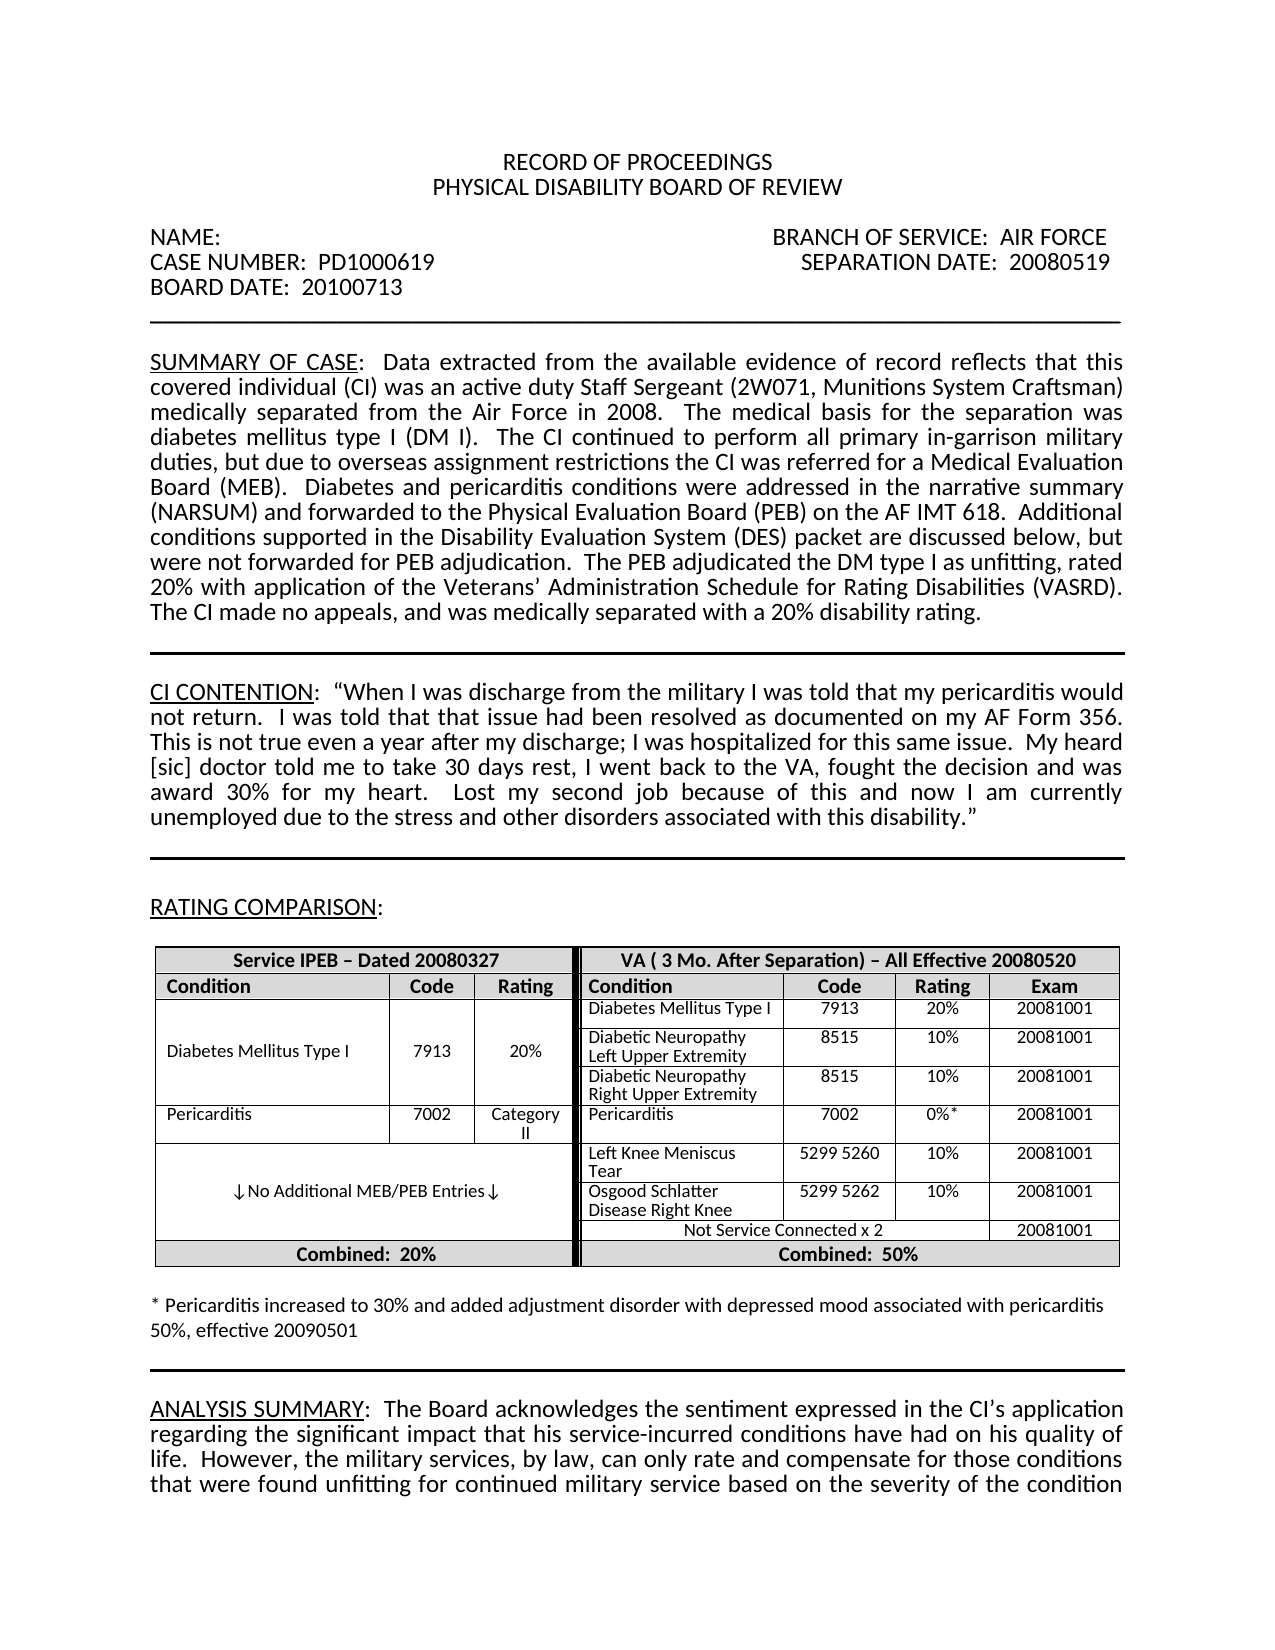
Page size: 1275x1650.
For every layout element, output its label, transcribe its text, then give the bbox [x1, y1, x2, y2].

text ______________________________________________________________________________ [150, 300, 1125, 325]
table_cell 10% [896, 1029, 989, 1066]
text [150, 1397, 1125, 1497]
table_cell Category II [475, 1106, 572, 1143]
table_cell 20081001 [990, 1000, 1119, 1027]
table_cell 8515 [784, 1029, 895, 1066]
table_cell 5299 5260 [784, 1144, 895, 1182]
table_cell 0%* [896, 1106, 989, 1143]
table_cell Combined: 20% [156, 1241, 572, 1266]
text PHYSICAL DISABILITY BOARD OF REVIEW [150, 175, 1125, 200]
table_cell 10% [896, 1144, 989, 1182]
table_cell Diabetic Neuropathy Left Upper Extremity [582, 1029, 783, 1066]
table_cell Diabetic Neuropathy Right Upper Extremity [582, 1067, 783, 1104]
text RATING COMPARISON: [150, 891, 1125, 921]
table_cell 10% [896, 1067, 989, 1104]
table_cell ↓No Additional MEB/PEB Entries↓ [156, 1144, 572, 1240]
table_cell Condition [156, 974, 389, 998]
table_cell Exam [990, 974, 1119, 998]
text BOARD DATE: 20100713 [150, 275, 1125, 300]
table_cell Rating [896, 974, 989, 998]
table_header Service IPEB – Dated 20080327 [156, 948, 572, 972]
table_cell 10% [896, 1183, 989, 1220]
text NAME: BRANCH OF SERVICE: AIR FORCE [150, 225, 1256, 250]
table_cell 20081001 [990, 1106, 1119, 1143]
table_cell Pericarditis [156, 1106, 389, 1143]
table_cell Osgood Schlatter Disease Right Knee [582, 1183, 783, 1220]
table_cell 7913 [390, 1000, 474, 1104]
table_cell Not Service Connected x 2 [582, 1221, 989, 1240]
table_header VA ( 3 Mo. After Separation) – All Effective 20080520 [582, 948, 1119, 972]
table_cell 7002 [390, 1106, 474, 1143]
table_cell 20081001 [990, 1183, 1119, 1220]
text SUMMARY OF CASE: Data extracted from the available evidence of record reflects that this covered individual (CI) was an active duty Staff Sergeant (2W071, Munitions System Craftsman) medically separated from the Air Force in 2008. The medical basis for the separation was diabetes mellitus type I (DM I). The CI continued to perform all primary in-garrison military duties, but due to overseas assignment restrictions the CI was referred for a Medical Evaluation Board (MEB). Diabetes and pericarditis conditions were addressed in the narrative summary (NARSUM) and forwarded to the Physical Evaluation Board (PEB) on the AF IMT 618. Additional conditions supported in the Disability Evaluation System (DES) packet are discussed below, but were not forwarded for PEB adjudication. The PEB adjudicated the DM type I as unfitting, rated 20% with application of the Veterans’ Administration Schedule for Rating Disabilities (VASRD). The CI made no appeals, and was medically separated with a 20% disability rating. [150, 350, 1125, 625]
table_cell Diabetes Mellitus Type I [582, 1000, 783, 1027]
table_cell Code [784, 974, 895, 998]
table_cell Code [390, 974, 474, 998]
text * Pericarditis increased to 30% and added adjustment disorder with depressed mood associated with pericarditis 50%, effective 20090501 [150, 1292, 1125, 1342]
text RECORD OF PROCEEDINGS [150, 150, 1125, 175]
text CASE NUMBER: PD1000619 SEPARATION DATE: 20080519 [150, 250, 1219, 275]
table_cell Pericarditis [582, 1106, 783, 1143]
table_cell 20081001 [990, 1067, 1119, 1104]
table_cell 5299 5262 [784, 1183, 895, 1220]
table_cell 20081001 [990, 1144, 1119, 1182]
text CI CONTENTION: “When I was discharge from the military I was told that my pericarditis would not return. I was told that that issue had been resolved as documented on my AF Form 356. This is not true even a year after my discharge; I was hospitalized for this same issue. My heard [sic] doctor told me to take 30 days rest, I went back to the VA, fought the decision and was award 30% for my heart. Lost my second job because of this and now I am currently unemployed due to the stress and other disorders associated with this disability.” [150, 680, 1125, 830]
table_cell 7002 [784, 1106, 895, 1143]
table_cell Rating [475, 974, 572, 998]
table_cell 20081001 [990, 1029, 1119, 1066]
table_cell 20% [475, 1000, 572, 1104]
table_cell 20% [896, 1000, 989, 1027]
table_cell 7913 [784, 1000, 895, 1027]
table_cell 8515 [784, 1067, 895, 1104]
table_cell Condition [582, 974, 783, 998]
table_cell 20081001 [990, 1221, 1119, 1240]
table_cell Combined: 50% [582, 1241, 1119, 1266]
table_cell Left Knee Meniscus Tear [582, 1144, 783, 1182]
table_cell Diabetes Mellitus Type I [156, 1000, 389, 1104]
